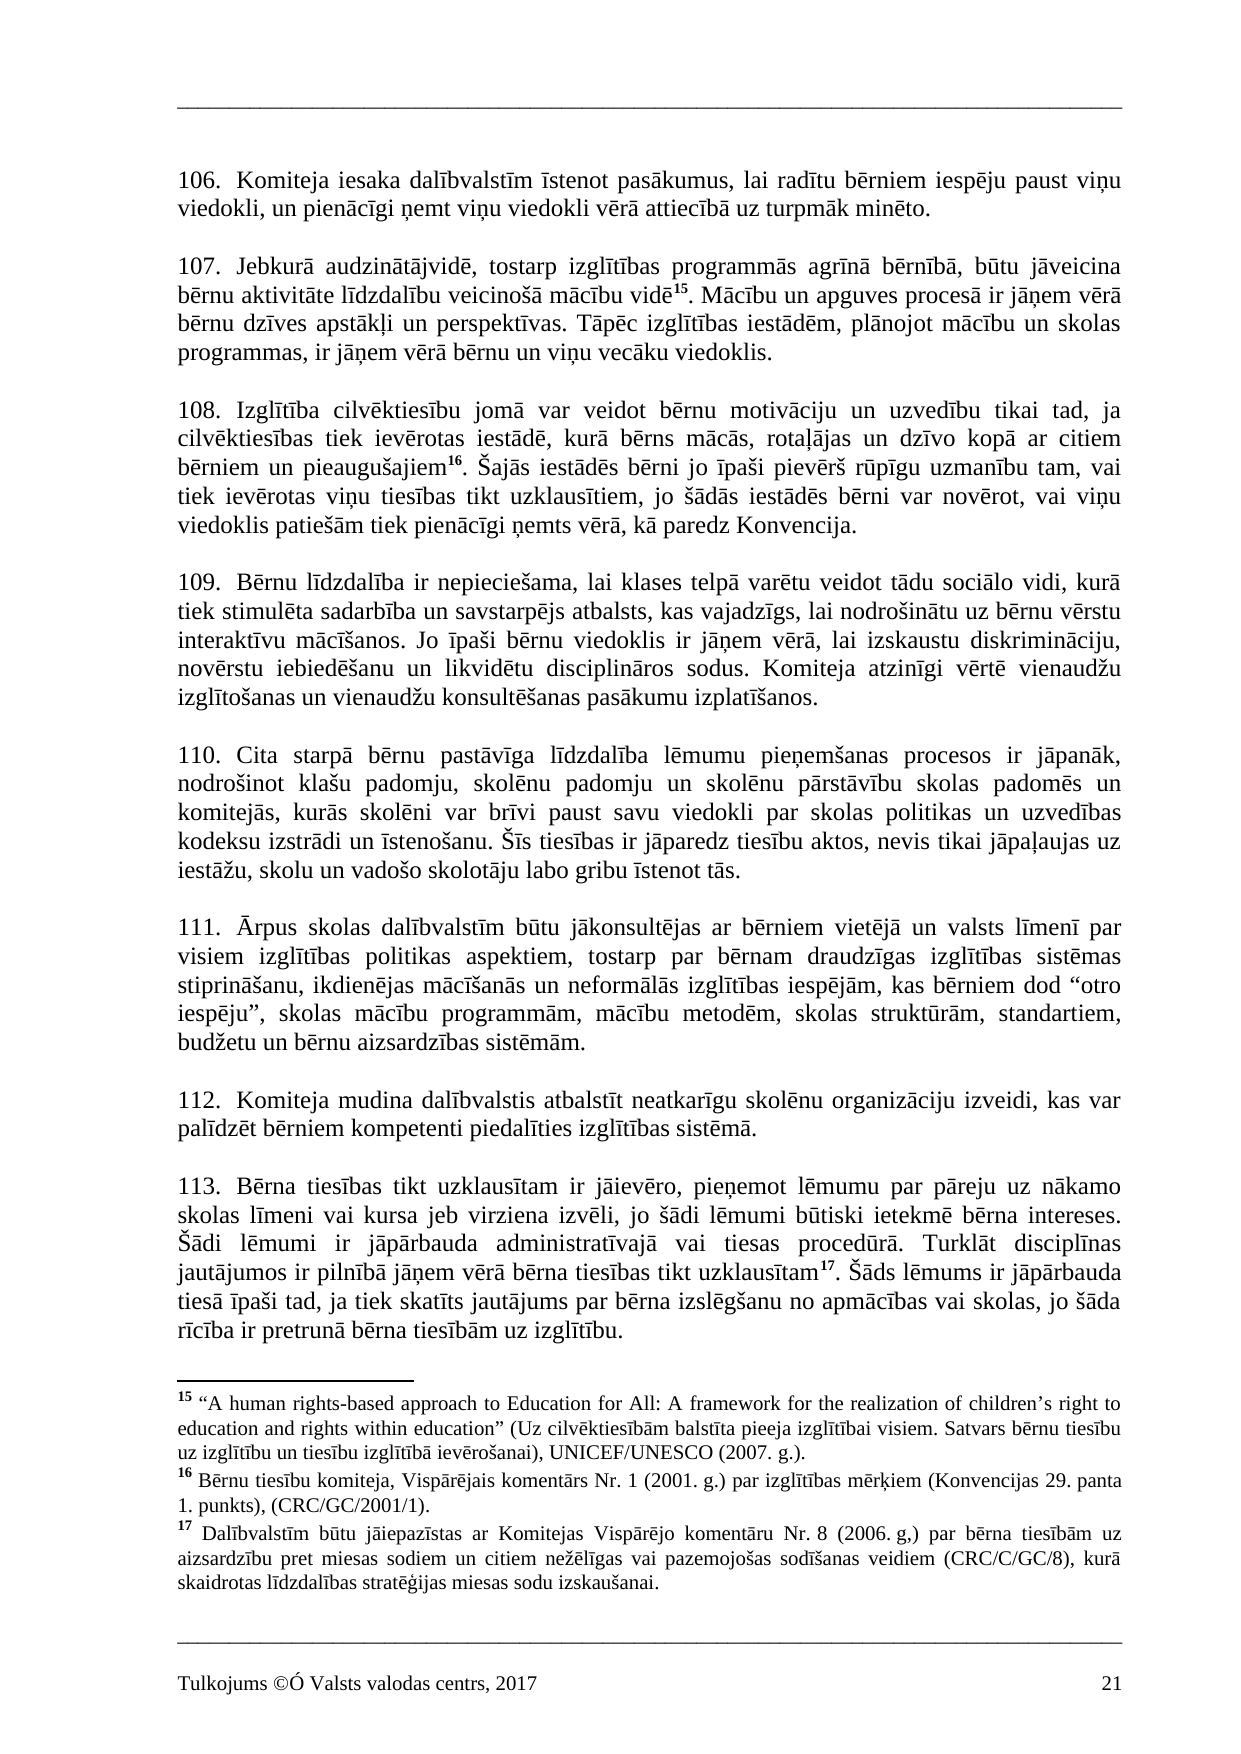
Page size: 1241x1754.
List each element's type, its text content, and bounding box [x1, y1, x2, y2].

text 110. Cita starpā bērnu pastāvīga līdzdalība lēmumu pieņemšanas procesos ir jāpanāk, nodrošinot klašu padomju, skolēnu padomju un skolēnu pārstāvību skolas padomēs un komitejās, kurās skolēni var brīvi paust savu viedokli par skolas politikas un uzvedības kodeksu izstrādi un īstenošanu. Šīs tiesības ir jāparedz tiesību aktos, nevis tikai jāpaļaujas uz iestāžu, skolu un vadošo skolotāju labo gribu īstenot tās. [177, 740, 1122, 883]
text 108. Izglītība cilvēktiesību jomā var veidot bērnu motivāciju un uzvedību tikai tad, ja cilvēktiesības tiek ievērotas iestādē, kurā bērns mācās, rotaļājas un dzīvo kopā ar citiem bērniem un pieaugušajiem. Šajās iestādēs bērni jo īpaši pievērš rūpīgu uzmanību tam, vai tiek ievērotas viņu tiesības tikt uzklausītiem, jo šādās iestādēs bērni var novērot, vai viņu viedoklis patiešām tiek pienācīgi ņemts vērā, kā paredz Konvencija. [177, 395, 1122, 538]
text 107. Jebkurā audzinātājvidē, tostarp izglītības programmās agrīnā bērnībā, būtu jāveicina bērnu aktivitāte līdzdalību veicinošā mācību vidē. Mācību un apguves procesā ir jāņem vērā bērnu dzīves apstākļi un perspektīvas. Tāpēc izglītības iestādēm, plānojot mācību un skolas programmas, ir jāņem vērā bērnu un viņu vecāku viedoklis. [177, 251, 1122, 366]
text 112. Komiteja mudina dalībvalstis atbalstīt neatkarīgu skolēnu organizāciju izveidi, kas var palīdzēt bērniem kompetenti piedalīties izglītības sistēmā. [177, 1085, 1122, 1142]
text 109. Bērnu līdzdalība ir nepieciešama, lai klases telpā varētu veidot tādu sociālo vidi, kurā tiek stimulēta sadarbība un savstarpējs atbalsts, kas vajadzīgs, lai nodrošinātu uz bērnu vērstu interaktīvu mācīšanos. Jo īpaši bērnu viedoklis ir jāņem vērā, lai izskaustu diskrimināciju, novērstu iebiedēšanu un likvidētu disciplināros sodus. Komiteja atzinīgi vērtē vienaudžu izglītošanas un vienaudžu konsultēšanas pasākumu izplatīšanos. [177, 567, 1122, 711]
text 113. Bērna tiesības tikt uzklausītam ir jāievēro, pieņemot lēmumu par pāreju uz nākamo skolas līmeni vai kursa jeb virziena izvēli, jo šādi lēmumi būtiski ietekmē bērna intereses. Šādi lēmumi ir jāpārbauda administratīvajā vai tiesas procedūrā. Turklāt disciplīnas jautājumos ir pilnībā jāņem vērā bērna tiesības tikt uzklausītam. Šāds lēmums ir jāpārbauda tiesā īpaši tad, ja tiek skatīts jautājums par bērna izslēgšanu no apmācības vai skolas, jo šāda rīcība ir pretrunā bērna tiesībām uz izglītību. [177, 1171, 1122, 1343]
text 106. Komiteja iesaka dalībvalstīm īstenot pasākumus, lai radītu bērniem iespēju paust viņu viedokli, un pienācīgi ņemt viņu viedokli vērā attiecībā uz turpmāk minēto. [177, 165, 1122, 222]
text 111. Ārpus skolas dalībvalstīm būtu jākonsultējas ar bērniem vietējā un valsts līmenī par visiem izglītības politikas aspektiem, tostarp par bērnam draudzīgas izglītības sistēmas stiprināšanu, ikdienējas mācīšanās un neformālās izglītības iespējām, kas bērniem dod “otro iespēju”, skolas mācību programmām, mācību metodēm, skolas struktūrām, standartiem, budžetu un bērnu aizsardzības sistēmām. [177, 912, 1122, 1056]
